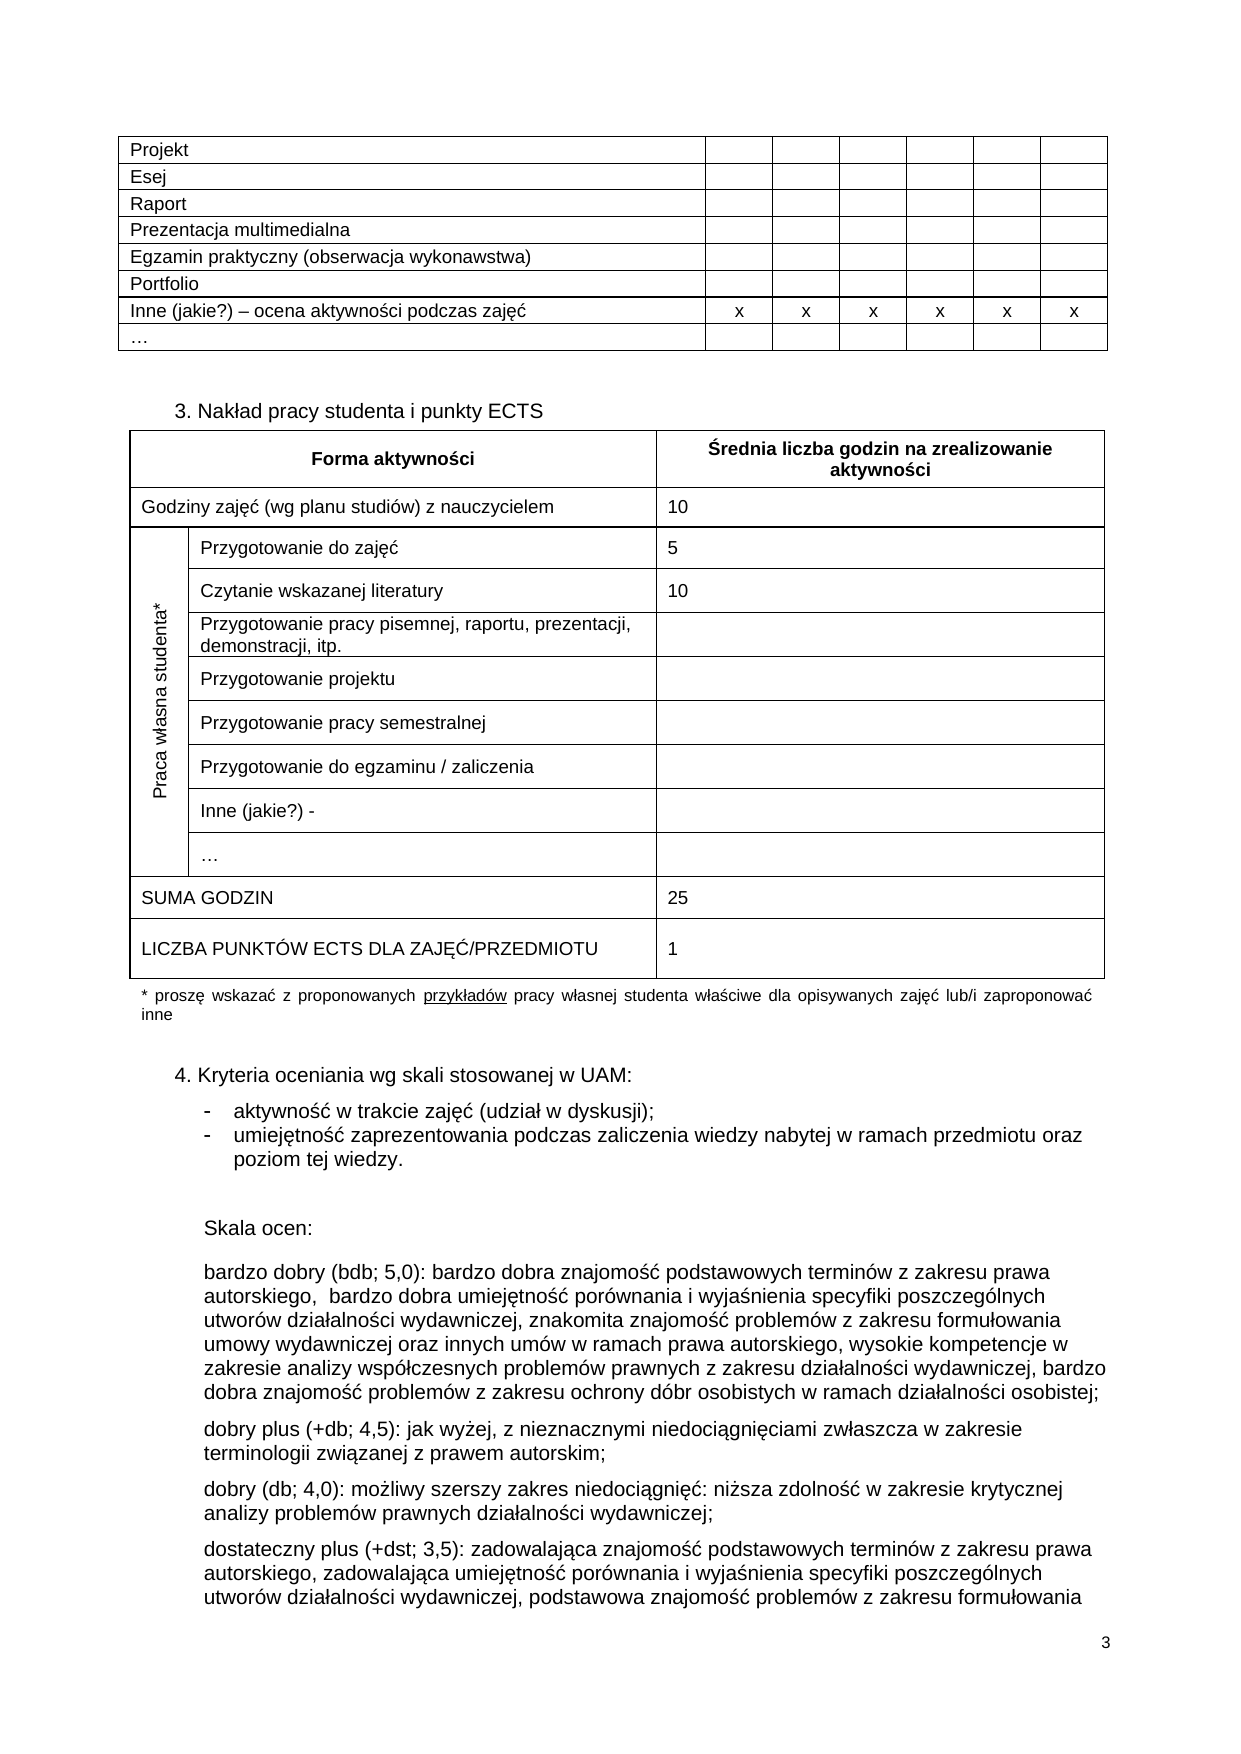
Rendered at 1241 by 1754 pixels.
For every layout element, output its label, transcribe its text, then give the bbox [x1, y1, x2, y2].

table_cell Przygotowanie projektu [189, 657, 656, 700]
table_cell Inne (jakie?) - [189, 789, 656, 832]
table_cell 10 [657, 569, 1104, 612]
table_cell Inne (jakie?) – ocena aktywności podczas zajęć [119, 298, 705, 323]
table_cell Przygotowanie do egzaminu / zaliczenia [189, 745, 656, 788]
table_cell Przygotowanie do zajęć [189, 528, 656, 568]
table_cell [907, 244, 973, 270]
table_cell LICZBA PUNKTÓW ECTS DLA ZAJĘĆ/PRZEDMIOTU [131, 919, 656, 978]
list umiejętność zaprezentowania podczas zaliczenia wiedzy nabytej w ramach przedmiotu oraz poziom tej wiedzy. [204, 1122, 1110, 1171]
table_cell [773, 244, 839, 270]
list dobry plus (+db; 4,5): jak wyżej, z nieznacznymi niedociągnięciami zwłaszcza w zakresie terminologii związanej z prawem autorskim; [204, 1416, 1110, 1464]
table_cell [1041, 217, 1107, 243]
table_cell [706, 190, 772, 216]
table_cell [1041, 137, 1107, 163]
table_cell [840, 217, 906, 243]
table_cell [657, 613, 1104, 656]
table_cell x [974, 298, 1040, 323]
table_cell x [907, 298, 973, 323]
table_cell [706, 137, 772, 163]
table_cell * proszę wskazać z proponowanych przykładów pracy własnej studenta właściwe dla opisywanych zajęć lub/i zaproponować inne [130, 979, 1104, 1043]
table_cell [907, 217, 973, 243]
table_cell [773, 271, 839, 296]
table_cell [974, 244, 1040, 270]
table_cell [907, 137, 973, 163]
table_cell Esej [119, 164, 705, 189]
table_cell x [1041, 298, 1107, 323]
table_cell [907, 324, 973, 350]
table_cell [840, 324, 906, 350]
table_header Średnia liczba godzin na zrealizowanie aktywności [657, 431, 1104, 487]
table_cell 25 [657, 877, 1104, 918]
table_header Forma aktywności [131, 431, 656, 487]
table_cell [773, 217, 839, 243]
table_cell [907, 190, 973, 216]
table_cell 10 [657, 488, 1104, 526]
table_cell [840, 190, 906, 216]
table_cell Godziny zajęć (wg planu studiów) z nauczycielem [131, 488, 656, 526]
table_cell [1041, 271, 1107, 296]
table_cell [974, 217, 1040, 243]
list dobry (db; 4,0): możliwy szerszy zakres niedociągnięć: niższa zdolność w zakresie krytycznej analizy problemów prawnych działalności wydawniczej; [204, 1477, 1110, 1525]
text Skala ocen: [130, 1215, 1110, 1239]
table_cell [657, 745, 1104, 788]
table_cell Praca własna studenta* [131, 528, 188, 876]
table_cell [840, 164, 906, 189]
table_cell [706, 271, 772, 296]
table_cell [840, 271, 906, 296]
table_cell [706, 324, 772, 350]
table_cell [974, 164, 1040, 189]
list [204, 1537, 1110, 1609]
table_cell 1 [657, 919, 1104, 978]
table_cell Portfolio [119, 271, 705, 296]
table_cell Raport [119, 190, 705, 216]
table_cell [773, 164, 839, 189]
table_cell Czytanie wskazanej literatury [189, 569, 656, 612]
table_cell [974, 190, 1040, 216]
table_cell [1041, 324, 1107, 350]
table_cell Projekt [119, 137, 705, 163]
table_cell … [189, 833, 656, 876]
table_cell [657, 833, 1104, 876]
table_cell [657, 789, 1104, 832]
table_cell [773, 190, 839, 216]
table_cell SUMA GODZIN [131, 877, 656, 918]
table_cell [773, 324, 839, 350]
table_cell [907, 271, 973, 296]
table_cell x [706, 298, 772, 323]
table_cell [1041, 190, 1107, 216]
table_cell [657, 657, 1104, 700]
table_cell [974, 137, 1040, 163]
table_cell [706, 217, 772, 243]
table_cell 5 [657, 528, 1104, 568]
table_cell [706, 164, 772, 189]
table_cell x [840, 298, 906, 323]
table_cell [974, 271, 1040, 296]
table_cell [657, 701, 1104, 744]
text 3. Nakład pracy studenta i punkty ECTS [174, 399, 1110, 423]
list 4. Kryteria oceniania wg skali stosowanej w UAM: [174, 1062, 1110, 1086]
table_cell Egzamin praktyczny (obserwacja wykonawstwa) [119, 244, 705, 270]
table_cell [1041, 244, 1107, 270]
table_cell [773, 137, 839, 163]
table_cell [706, 244, 772, 270]
table_cell [974, 324, 1040, 350]
table_cell x [773, 298, 839, 323]
list bardzo dobry (bdb; 5,0): bardzo dobra znajomość podstawowych terminów z zakresu prawa autorskiego, bardzo dobra umiejętność porównania i wyjaśnienia specyfiki poszczególnych utworów działalności wydawniczej, znakomita znajomość problemów z zakresu formułowania umowy wydawniczej oraz innych umów w ramach prawa autorskiego, wysokie kompetencje w zakresie analizy współczesnych problemów prawnych z zakresu działalności wydawniczej, bardzo dobra znajomość problemów z zakresu ochrony dóbr osobistych w ramach działalności osobistej; [204, 1260, 1110, 1404]
table_cell Prezentacja multimedialna [119, 217, 705, 243]
table_cell [1041, 164, 1107, 189]
list aktywność w trakcie zajęć (udział w dyskusji); [204, 1098, 1110, 1122]
table_cell … [119, 324, 705, 350]
table_cell [907, 164, 973, 189]
table_cell Przygotowanie pracy pisemnej, raportu, prezentacji, demonstracji, itp. [189, 613, 656, 656]
table_cell [840, 244, 906, 270]
table_cell [840, 137, 906, 163]
table_cell Przygotowanie pracy semestralnej [189, 701, 656, 744]
